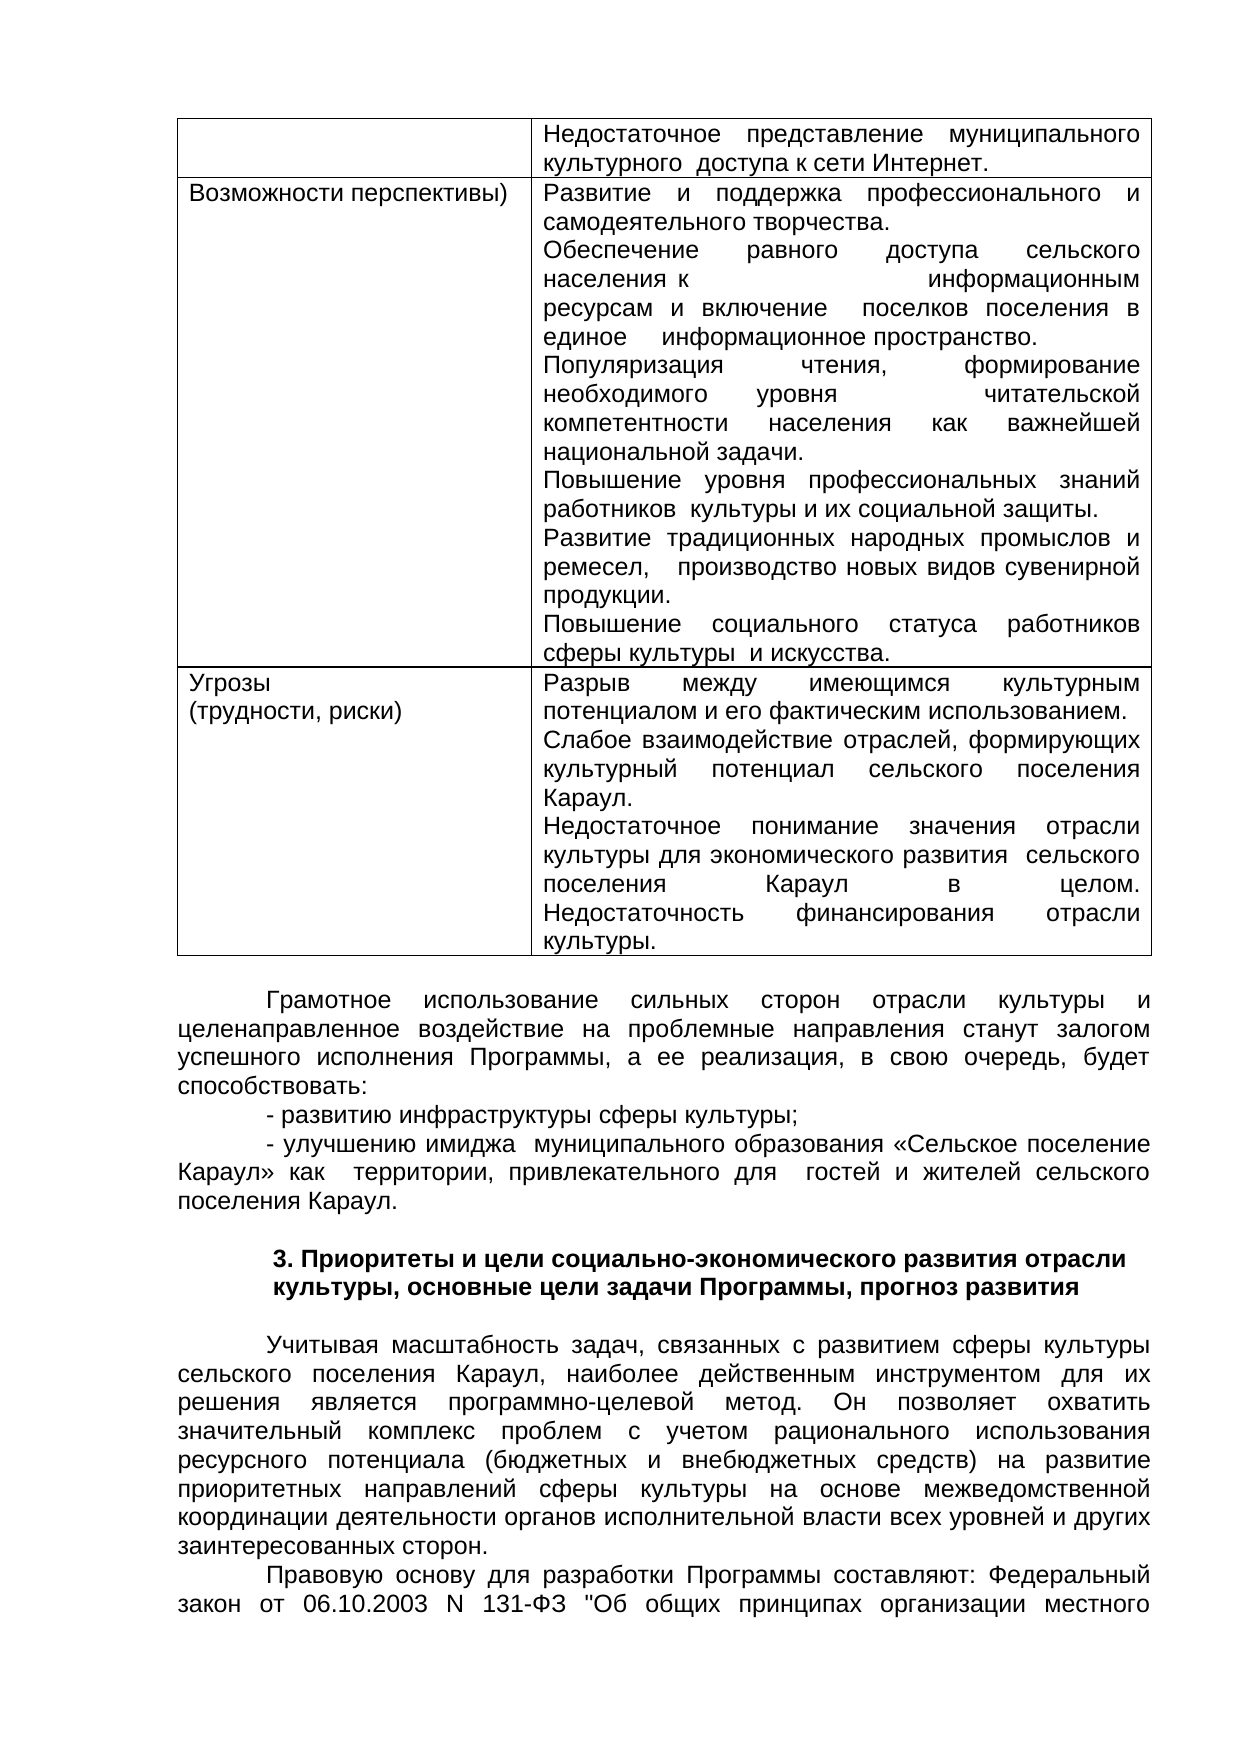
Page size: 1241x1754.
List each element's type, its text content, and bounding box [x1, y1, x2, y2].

subtitle - улучшению имиджа муниципального образования «Сельское поселение Караул» как территории, привлекательного для гостей и жителей сельского поселения Караул. [177, 1128, 1152, 1215]
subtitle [177, 1560, 1152, 1617]
table_cell Разрыв между имеющимся культурным потенциалом и его фактическим использованием. Слабое взаимодействие отраслей, формирующих культурный потенциал сельского поселения Караул. Недостаточное понимание значения отрасли культуры для экономического развития сельского поселения Караул в целом. Недостаточность финансирования отрасли культуры. [532, 668, 1151, 955]
subtitle Учитывая масштабность задач, связанных с развитием сферы культуры сельского поселения Караул, наиболее действенным инструментом для их решения является программно-целевой метод. Он позволяет охватить значительный комплекс проблем с учетом рационального использования ресурсного потенциала (бюджетных и внебюджетных средств) на развитие приоритетных направлений сферы культуры на основе межведомственной координации деятельности органов исполнительной власти всех уровней и других заинтересованных сторон. [177, 1330, 1152, 1560]
text культуры, основные цели задачи Программы, прогноз развития [177, 1272, 1152, 1301]
table_cell Развитие и поддержка профессионального и самодеятельного творчества. Обеспечение равного доступа сельского населения к информационным ресурсам и включение поселков поселения в единое информационное пространство. Популяризация чтения, формирование необходимого уровня читательской компетентности населения как важнейшей национальной задачи. Повышение уровня профессиональных знаний работников культуры и их социальной защиты. Развитие традиционных народных промыслов и ремесел, производство новых видов сувенирной продукции. Повышение социального статуса работников сферы культуры и искусства. [532, 178, 1151, 666]
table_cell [178, 119, 531, 177]
subtitle - развитию инфраструктуры сферы культуры; [177, 1100, 1152, 1128]
text 3. Приоритеты и цели социально-экономического развития отрасли [177, 1243, 1152, 1272]
table_cell Возможности перспективы) [178, 178, 531, 666]
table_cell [532, 119, 1151, 177]
table_cell Угрозы (трудности, риски) [178, 668, 531, 955]
subtitle Грамотное использование сильных сторон отрасли культуры и целенаправленное воздействие на проблемные направления станут залогом успешного исполнения Программы, а ее реализация, в свою очередь, будет способствовать: [177, 985, 1152, 1100]
